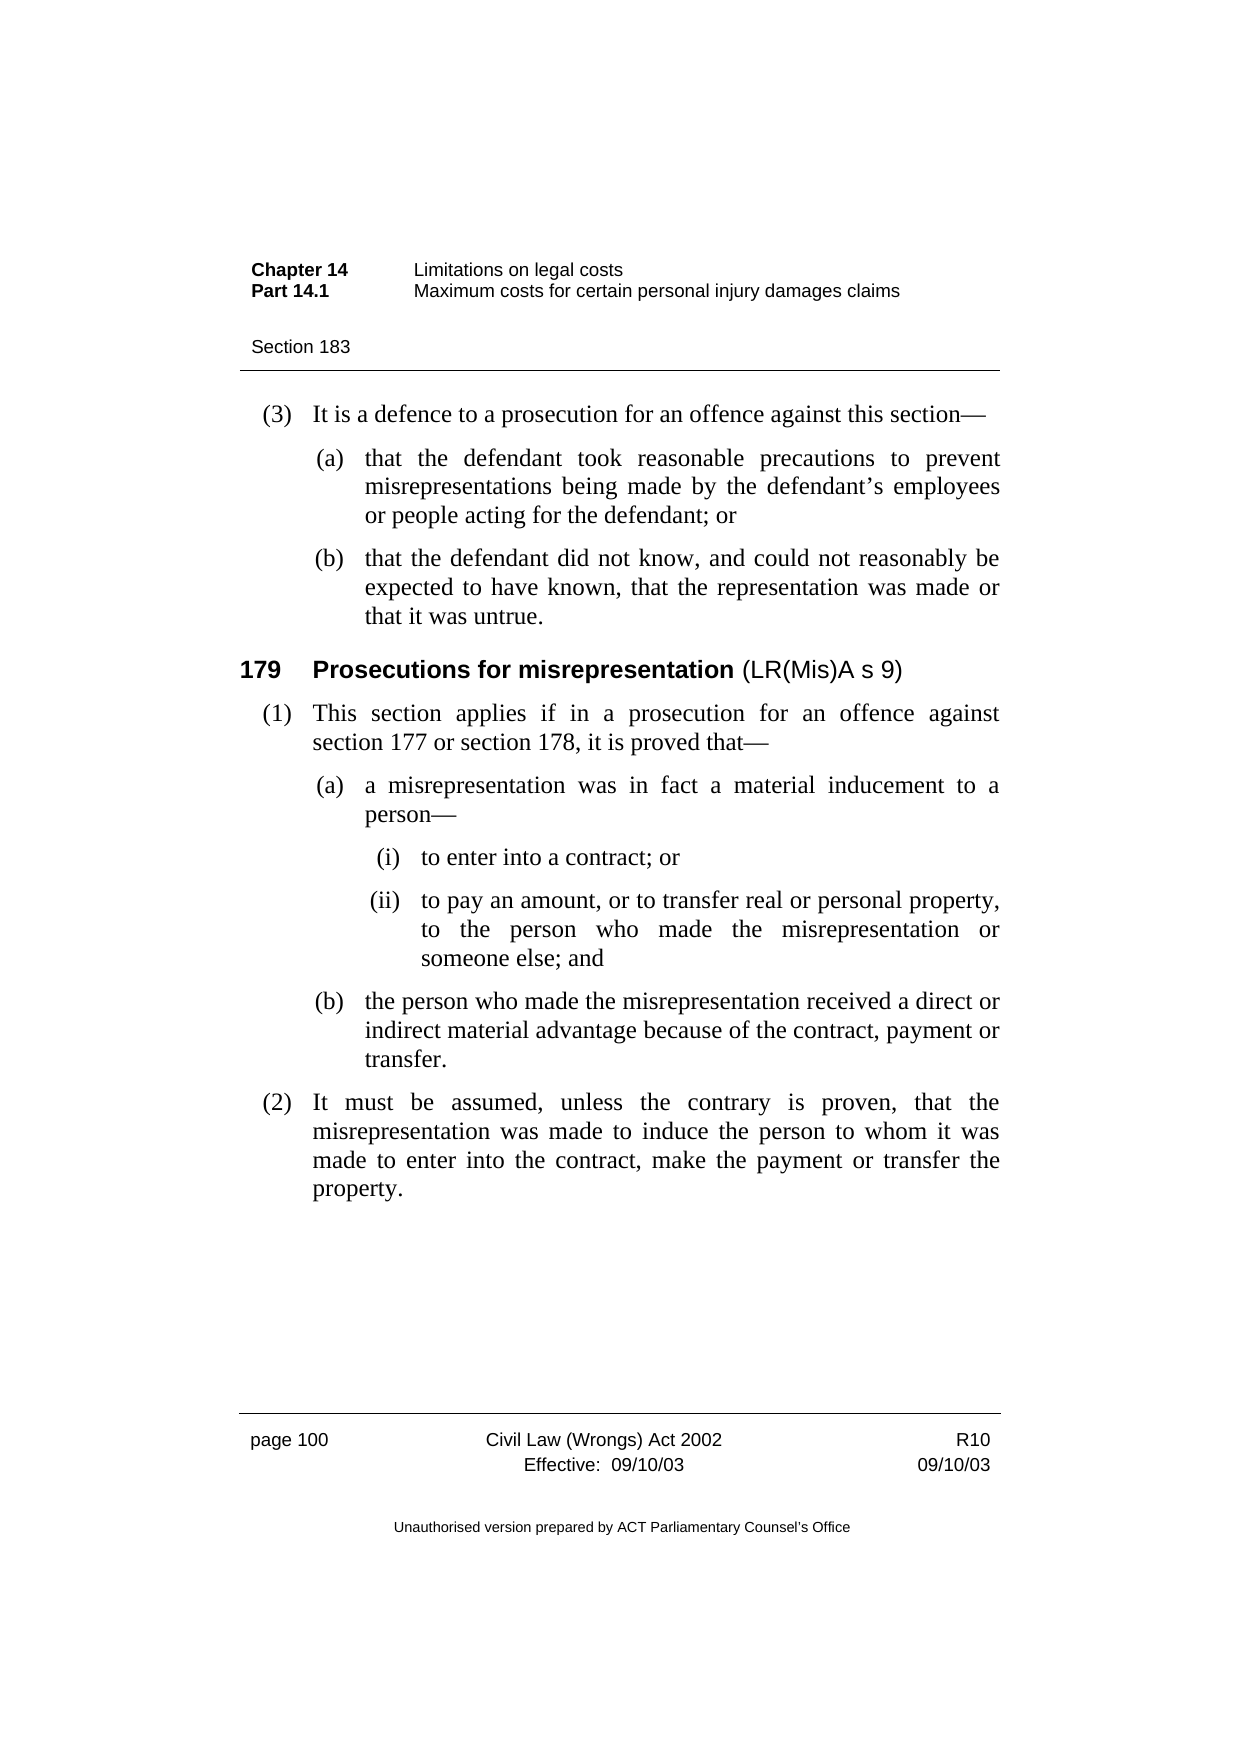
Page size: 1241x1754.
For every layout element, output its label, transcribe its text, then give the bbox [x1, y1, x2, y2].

text (b) that the defendant did not know, and could not reasonably be expected to have known, that the representation was made or that it was untrue. [239, 543, 1001, 630]
text (a) that the defendant took reasonable precautions to prevent misrepresentations being made by the defendant’s employees or people acting for the defendant; or [239, 443, 1001, 529]
text (b) the person who made the misrepresentation received a direct or indirect material advantage because of the contract, payment or transfer. [239, 986, 1001, 1073]
text (3) It is a defence to a prosecution for an offence against this section— [239, 399, 1001, 428]
text 179 Prosecutions for misrepresentation (LR(Mis)A s 9) [239, 655, 1001, 683]
text (2) It must be assumed, unless the contrary is proven, that the misrepresentation was made to induce the person to whom it was made to enter into the contract, make the payment or transfer the property. [239, 1087, 1001, 1202]
text (i) to enter into a contract; or [239, 842, 1001, 871]
text (1) This section applies if in a prosecution for an offence against section 177 or section 178, it is proved that— [239, 698, 1001, 756]
text (a) a misrepresentation was in fact a material inducement to a person— [239, 770, 1001, 828]
text (ii) to pay an amount, or to transfer real or personal property, to the person who made the misrepresentation or someone else; and [239, 886, 1001, 972]
